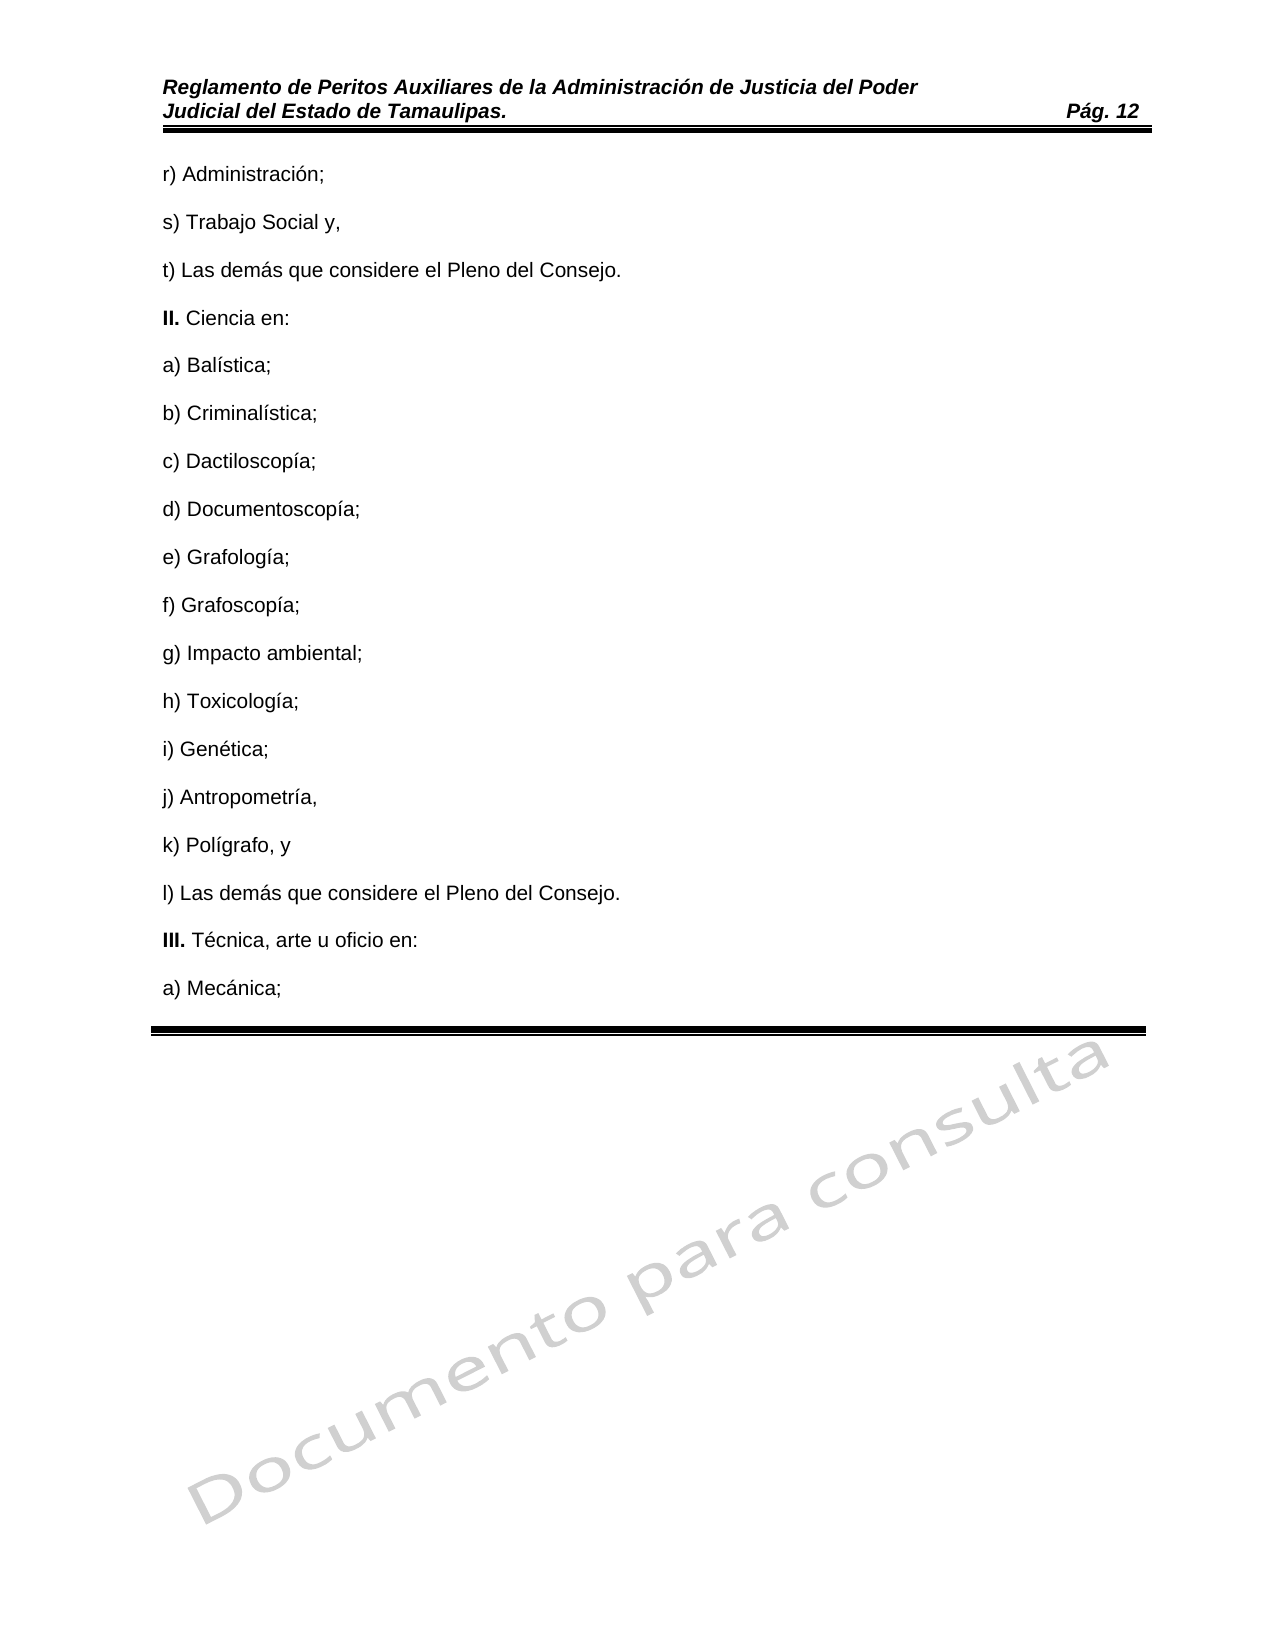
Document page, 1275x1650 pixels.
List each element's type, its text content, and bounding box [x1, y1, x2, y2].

text r) Administración; [162, 162, 1152, 186]
text l) Las demás que considere el Pleno del Consejo. [162, 880, 1152, 904]
text a) Balística; [162, 353, 1152, 377]
text h) Toxicología; [162, 689, 1152, 713]
text t) Las demás que considere el Pleno del Consejo. [162, 257, 1152, 281]
text f) Grafoscopía; [162, 593, 1152, 617]
text g) Impacto ambiental; [162, 641, 1152, 665]
text d) Documentoscopía; [162, 497, 1152, 521]
text s) Trabajo Social y, [162, 209, 1152, 233]
text e) Grafología; [162, 545, 1152, 569]
text II. Ciencia en: [162, 305, 1152, 329]
text c) Dactiloscopía; [162, 449, 1152, 473]
text i) Genética; [162, 737, 1152, 761]
text III. Técnica, arte u oficio en: [162, 928, 1152, 952]
text k) Polígrafo, y [162, 832, 1152, 856]
text a) Mecánica; [162, 976, 1152, 1000]
text j) Antropometría, [162, 784, 1152, 808]
text b) Criminalística; [162, 401, 1152, 425]
